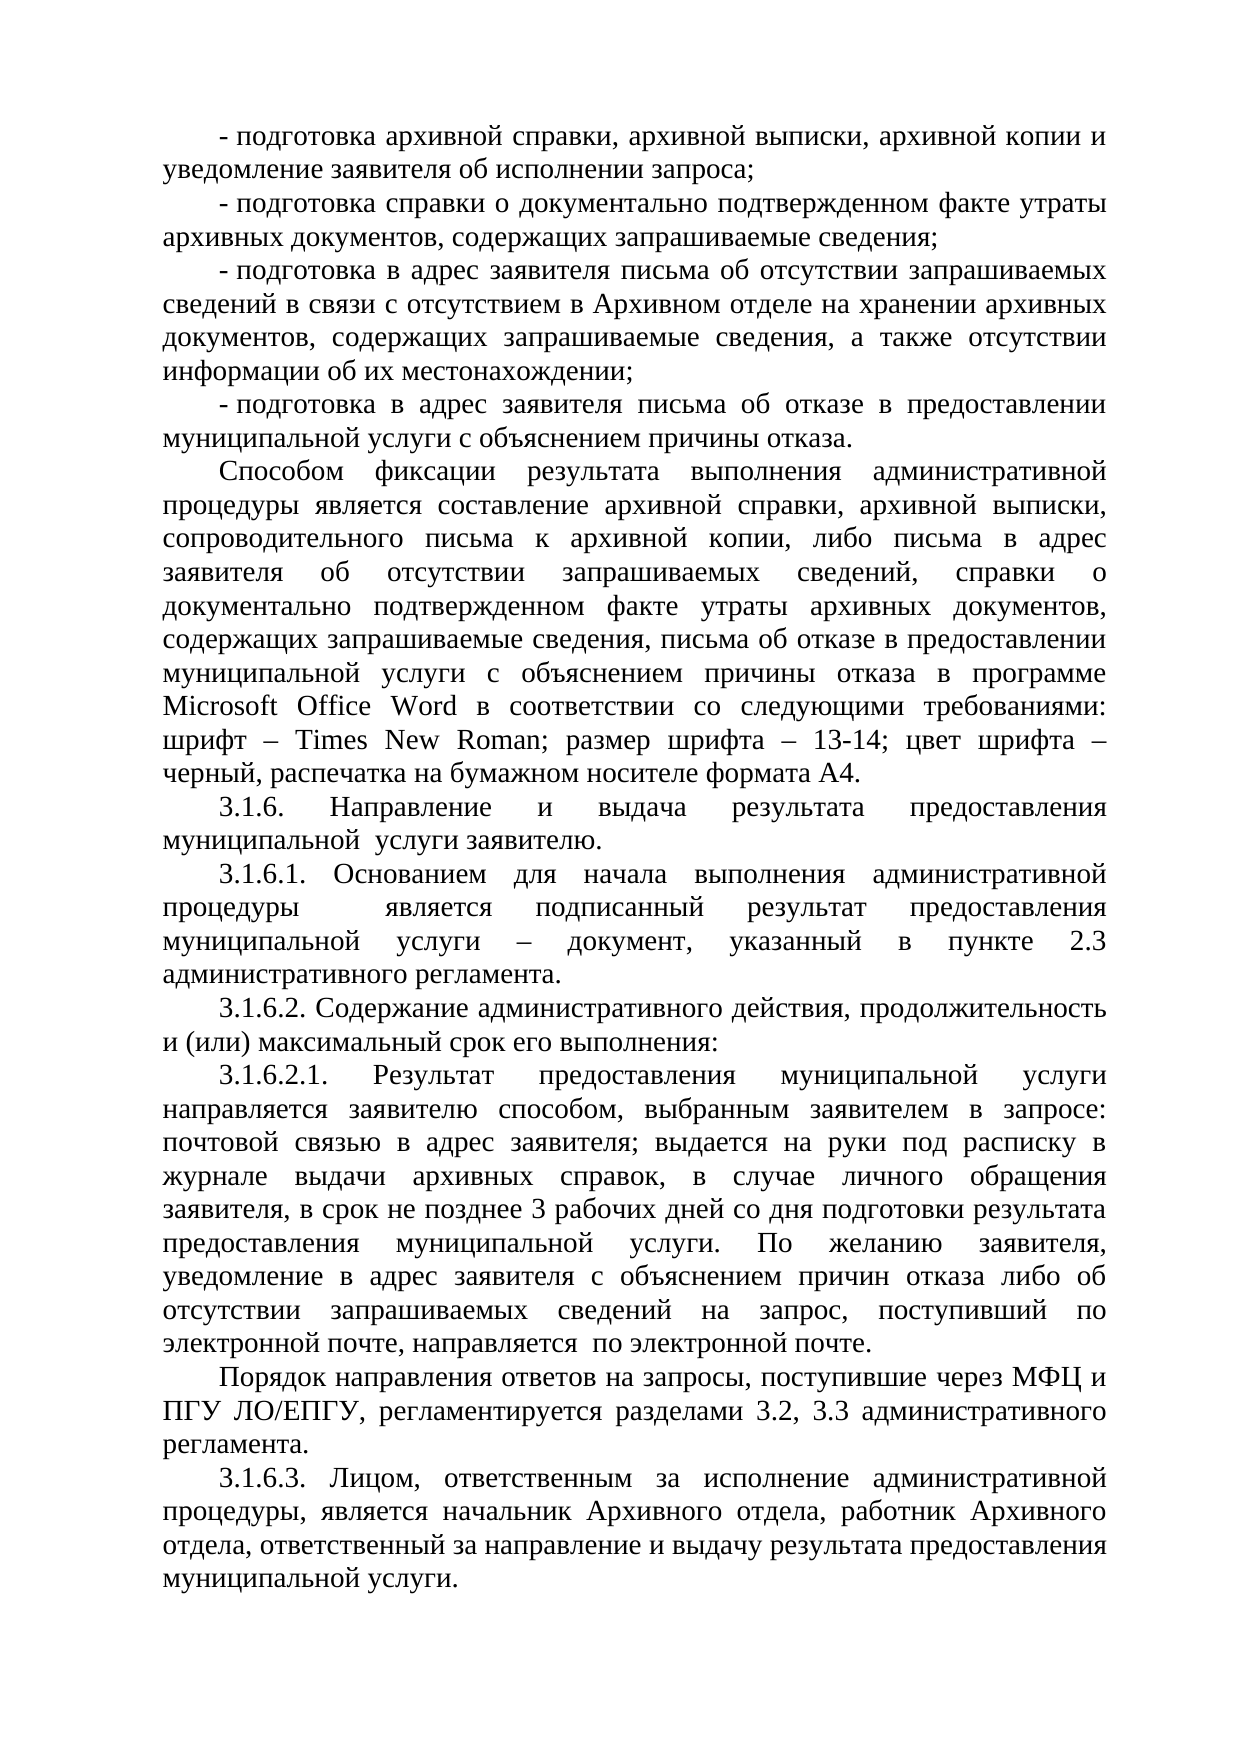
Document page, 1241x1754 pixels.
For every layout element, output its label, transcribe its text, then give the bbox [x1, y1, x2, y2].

text - подготовка в адрес заявителя письма об отказе в предоставлении муниципальной услуги с объяснением причины отказа. [162, 386, 1107, 453]
text 3.1.6.1. Основанием для начала выполнения административной процедуры является подписанный результат предоставления муниципальной услуги – документ, указанный в пункте 2.3 административного регламента. [162, 856, 1107, 990]
text - подготовка архивной справки, архивной выписки, архивной копии и уведомление заявителя об исполнении запроса; [162, 118, 1107, 185]
text 3.1.6.2.1. Результат предоставления муниципальной услуги направляется заявителю способом, выбранным заявителем в запросе: почтовой связью в адрес заявителя; выдается на руки под расписку в журнале выдачи архивных справок, в случае личного обращения заявителя, в срок не позднее 3 рабочих дней со дня подготовки результата предоставления муниципальной услуги. По желанию заявителя, уведомление в адрес заявителя с объяснением причин отказа либо об отсутствии запрашиваемых сведений на запрос, поступивший по электронной почте, направляется по электронной почте. [162, 1057, 1107, 1359]
text 3.1.6. Направление и выдача результата предоставления муниципальной услуги заявителю. [162, 789, 1107, 856]
text Порядок направления ответов на запросы, поступившие через МФЦ и ПГУ ЛО/ЕПГУ, регламентируется разделами 3.2, 3.3 административного регламента. [162, 1359, 1107, 1460]
text 3.1.6.2. Содержание административного действия, продолжительность и (или) максимальный срок его выполнения: [162, 990, 1107, 1057]
text Способом фиксации результата выполнения административной процедуры является составление архивной справки, архивной выписки, сопроводительного письма к архивной копии, либо письма в адрес заявителя об отсутствии запрашиваемых сведений, справки о документально подтвержденном факте утраты архивных документов, содержащих запрашиваемые сведения, письма об отказе в предоставлении муниципальной услуги с объяснением причины отказа в программе Microsoft Office Word в соответствии со следующими требованиями: шрифт – Times New Roman; размер шрифта – 13-14; цвет шрифта – черный, распечатка на бумажном носителе формата A4. [162, 453, 1107, 789]
text 3.1.6.3. Лицом, ответственным за исполнение административной процедуры, является начальник Архивного отдела, работник Архивного отдела, ответственный за направление и выдачу результата предоставления муниципальной услуги. [162, 1460, 1107, 1594]
text - подготовка справки о документально подтвержденном факте утраты архивных документов, содержащих запрашиваемые сведения; [162, 185, 1107, 252]
text - подготовка в адрес заявителя письма об отсутствии запрашиваемых сведений в связи с отсутствием в Архивном отделе на хранении архивных документов, содержащих запрашиваемые сведения, а также отсутствии информации об их местонахождении; [162, 252, 1107, 386]
